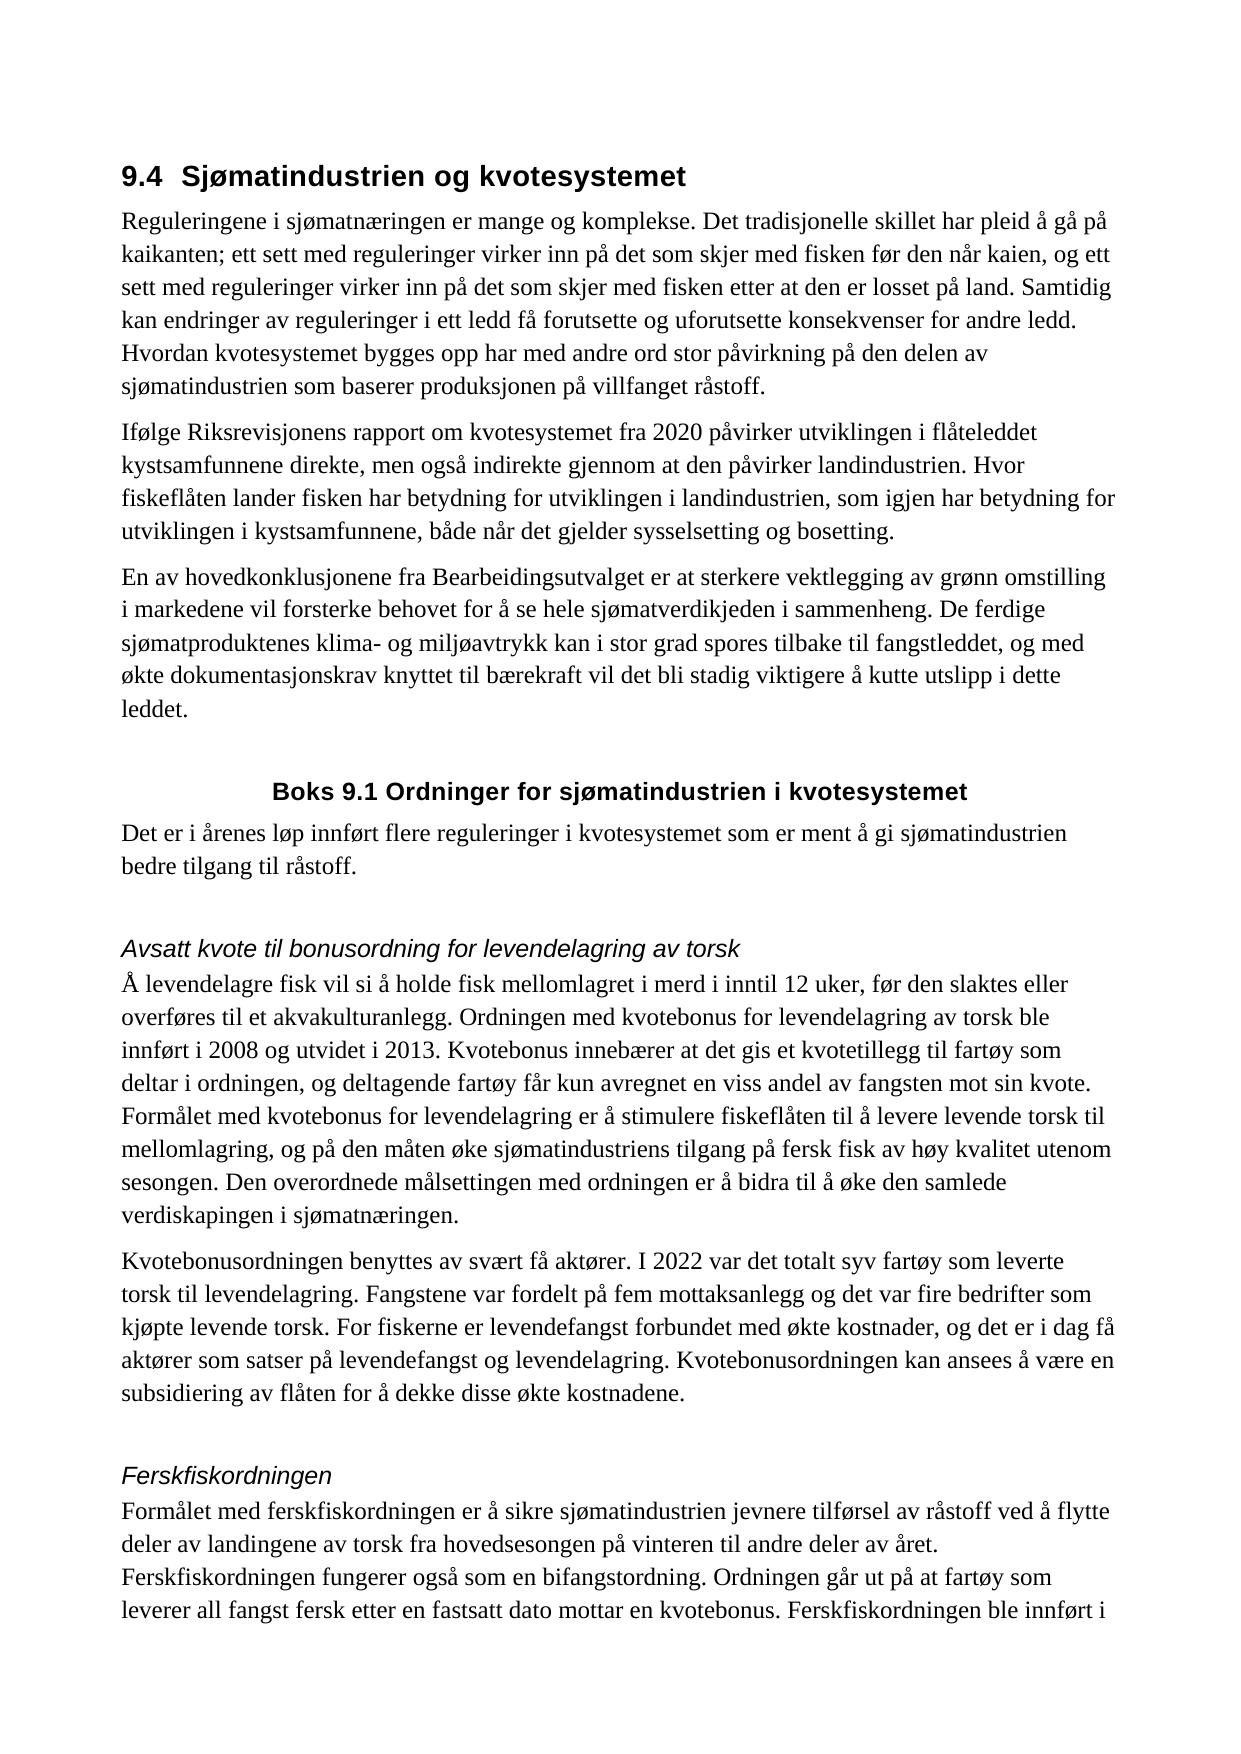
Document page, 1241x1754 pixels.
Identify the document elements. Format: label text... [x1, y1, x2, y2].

text Ordninger for sjømatindustrien i kvotesystemet [121, 777, 1119, 805]
text Kvotebonusordningen benyttes av svært få aktører. I 2022 var det totalt syv fartøy som leverte torsk til levendelagring. Fangstene var fordelt på fem mottaksanlegg og det var fire bedrifter som kjøpte levende torsk. For fiskerne er levendefangst forbundet med økte kostnader, og det er i dag få aktører som satser på levendefangst og levendelagring. Kvotebonusordningen kan ansees å være en subsidiering av flåten for å dekke disse økte kostnadene. [121, 1246, 1119, 1407]
text En av hovedkonklusjonene fra Bearbeidingsutvalget er at sterkere vektlegging av grønn omstilling i markedene vil forsterke behovet for å se hele sjømatverdikjeden i sammenheng. De ferdige sjømatproduktenes klima- og miljøavtrykk kan i stor grad spores tilbake til fangstleddet, og med økte dokumentasjonskrav knyttet til bærekraft vil det bli stadig viktigere å kutte utslipp i dette leddet. [121, 562, 1119, 722]
text Ifølge Riksrevisjonens rapport om kvotesystemet fra 2020 påvirker utviklingen i flåteleddet kystsamfunnene direkte, men også indirekte gjennom at den påvirker landindustrien. Hvor fiskeflåten lander fisken har betydning for utviklingen i landindustrien, som igjen har betydning for utviklingen i kystsamfunnene, både når det gjelder sysselsetting og bosetting. [121, 417, 1119, 545]
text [121, 1496, 1119, 1624]
text Avsatt kvote til bonusordning for levendelagring av torsk [121, 934, 1119, 963]
subtitle Sjømatindustrien og kvotesystemet [121, 159, 1119, 193]
text Det er i årenes løp innført flere reguleringer i kvotesystemet som er ment å gi sjømatindustrien bedre tilgang til råstoff. [121, 818, 1119, 880]
text Ferskfiskordningen [121, 1461, 1119, 1489]
text Reguleringene i sjømatnæringen er mange og komplekse. Det tradisjonelle skillet har pleid å gå på kaikanten; ett sett med reguleringer virker inn på det som skjer med fisken før den når kaien, og ett sett med reguleringer virker inn på det som skjer med fisken etter at den er losset på land. Samtidig kan endringer av reguleringer i ett ledd få forutsette og uforutsette konsekvenser for andre ledd. Hvordan kvotesystemet bygges opp har med andre ord stor påvirkning på den delen av sjømatindustrien som baserer produksjonen på villfanget råstoff. [121, 206, 1119, 400]
text Å levendelagre fisk vil si å holde fisk mellomlagret i merd i inntil 12 uker, før den slaktes eller overføres til et akvakulturanlegg. Ordningen med kvotebonus for levendelagring av torsk ble innført i 2008 og utvidet i 2013. Kvotebonus innebærer at det gis et kvotetillegg til fartøy som deltar i ordningen, og deltagende fartøy får kun avregnet en viss andel av fangsten mot sin kvote. Formålet med kvotebonus for levendelagring er å stimulere fiskeflåten til å levere levende torsk til mellomlagring, og på den måten øke sjømatindustriens tilgang på fersk fisk av høy kvalitet utenom sesongen. Den overordnede målsettingen med ordningen er å bidra til å øke den samlede verdiskapingen i sjømatnæringen. [121, 969, 1119, 1229]
